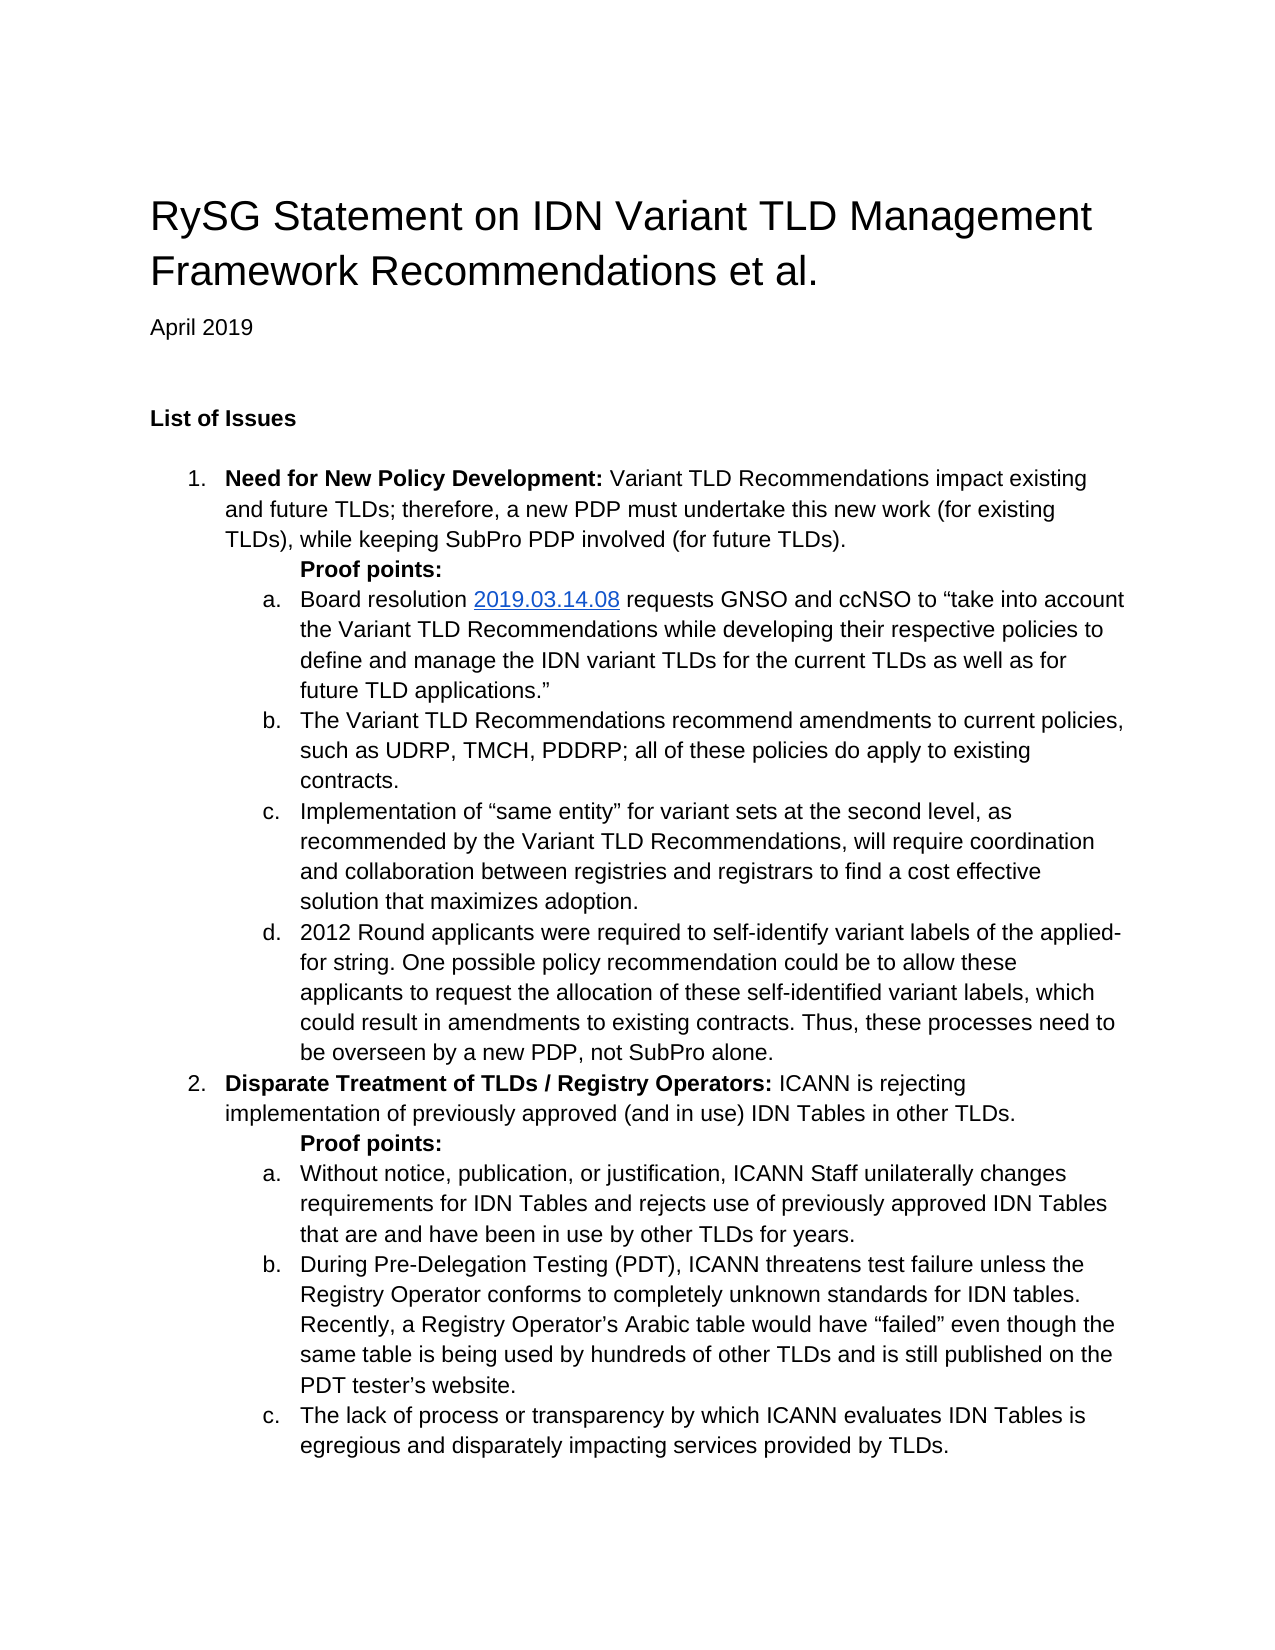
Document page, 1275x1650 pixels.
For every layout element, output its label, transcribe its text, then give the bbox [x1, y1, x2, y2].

list During Pre-Delegation Testing (PDT), ICANN threatens test failure unless the Registry Operator conforms to completely unknown standards for IDN tables. Recently, a Registry Operator’s Arabic table would have “failed” even though the same table is being used by hundreds of other TLDs and is still published on the PDT tester’s website. [262, 1251, 1125, 1398]
text April 2019 [150, 314, 1125, 341]
list Without notice, publication, or justification, ICANN Staff unilaterally changes requirements for IDN Tables and rejects use of previously approved IDN Tables that are and have been in use by other TLDs for years. [262, 1160, 1125, 1247]
list Disparate Treatment of TLDs / Registry Operators: ICANN is rejecting implementation of previously approved (and in use) IDN Tables in other TLDs. [187, 1069, 1125, 1126]
text List of Issues [150, 405, 1125, 431]
list The lack of process or transparency by which ICANN evaluates IDN Tables is egregious and disparately impacting services provided by TLDs. [262, 1402, 1125, 1458]
subtitle RySG Statement on IDN Variant TLD Management Framework Recommendations et al. [150, 192, 1125, 295]
text Proof points: [300, 556, 1125, 582]
list The Variant TLD Recommendations recommend amendments to current policies, such as UDRP, TMCH, PDDRP; all of these policies do apply to existing contracts. [262, 707, 1125, 794]
list Implementation of “same entity” for variant sets at the second level, as recommended by the Variant TLD Recommendations, will require coordination and collaboration between registries and registrars to find a cost effective solution that maximizes adoption. [262, 798, 1125, 915]
list Need for New Policy Development: Variant TLD Recommendations impact existing and future TLDs; therefore, a new PDP must undertake this new work (for existing TLDs), while keeping SubPro PDP involved (for future TLDs). [187, 465, 1125, 552]
list Board resolution 2019.03.14.08 requests GNSO and ccNSO to “take into account the Variant TLD Recommendations while developing their respective policies to define and manage the IDN variant TLDs for the current TLDs as well as for future TLD applications.” [262, 586, 1125, 703]
list 2012 Round applicants were required to self-identify variant labels of the applied-for string. One possible policy recommendation could be to allow these applicants to request the allocation of these self-identified variant labels, which could result in amendments to existing contracts. Thus, these processes need to be overseen by a new PDP, not SubPro alone. [262, 918, 1125, 1066]
text Proof points: [300, 1130, 1125, 1156]
